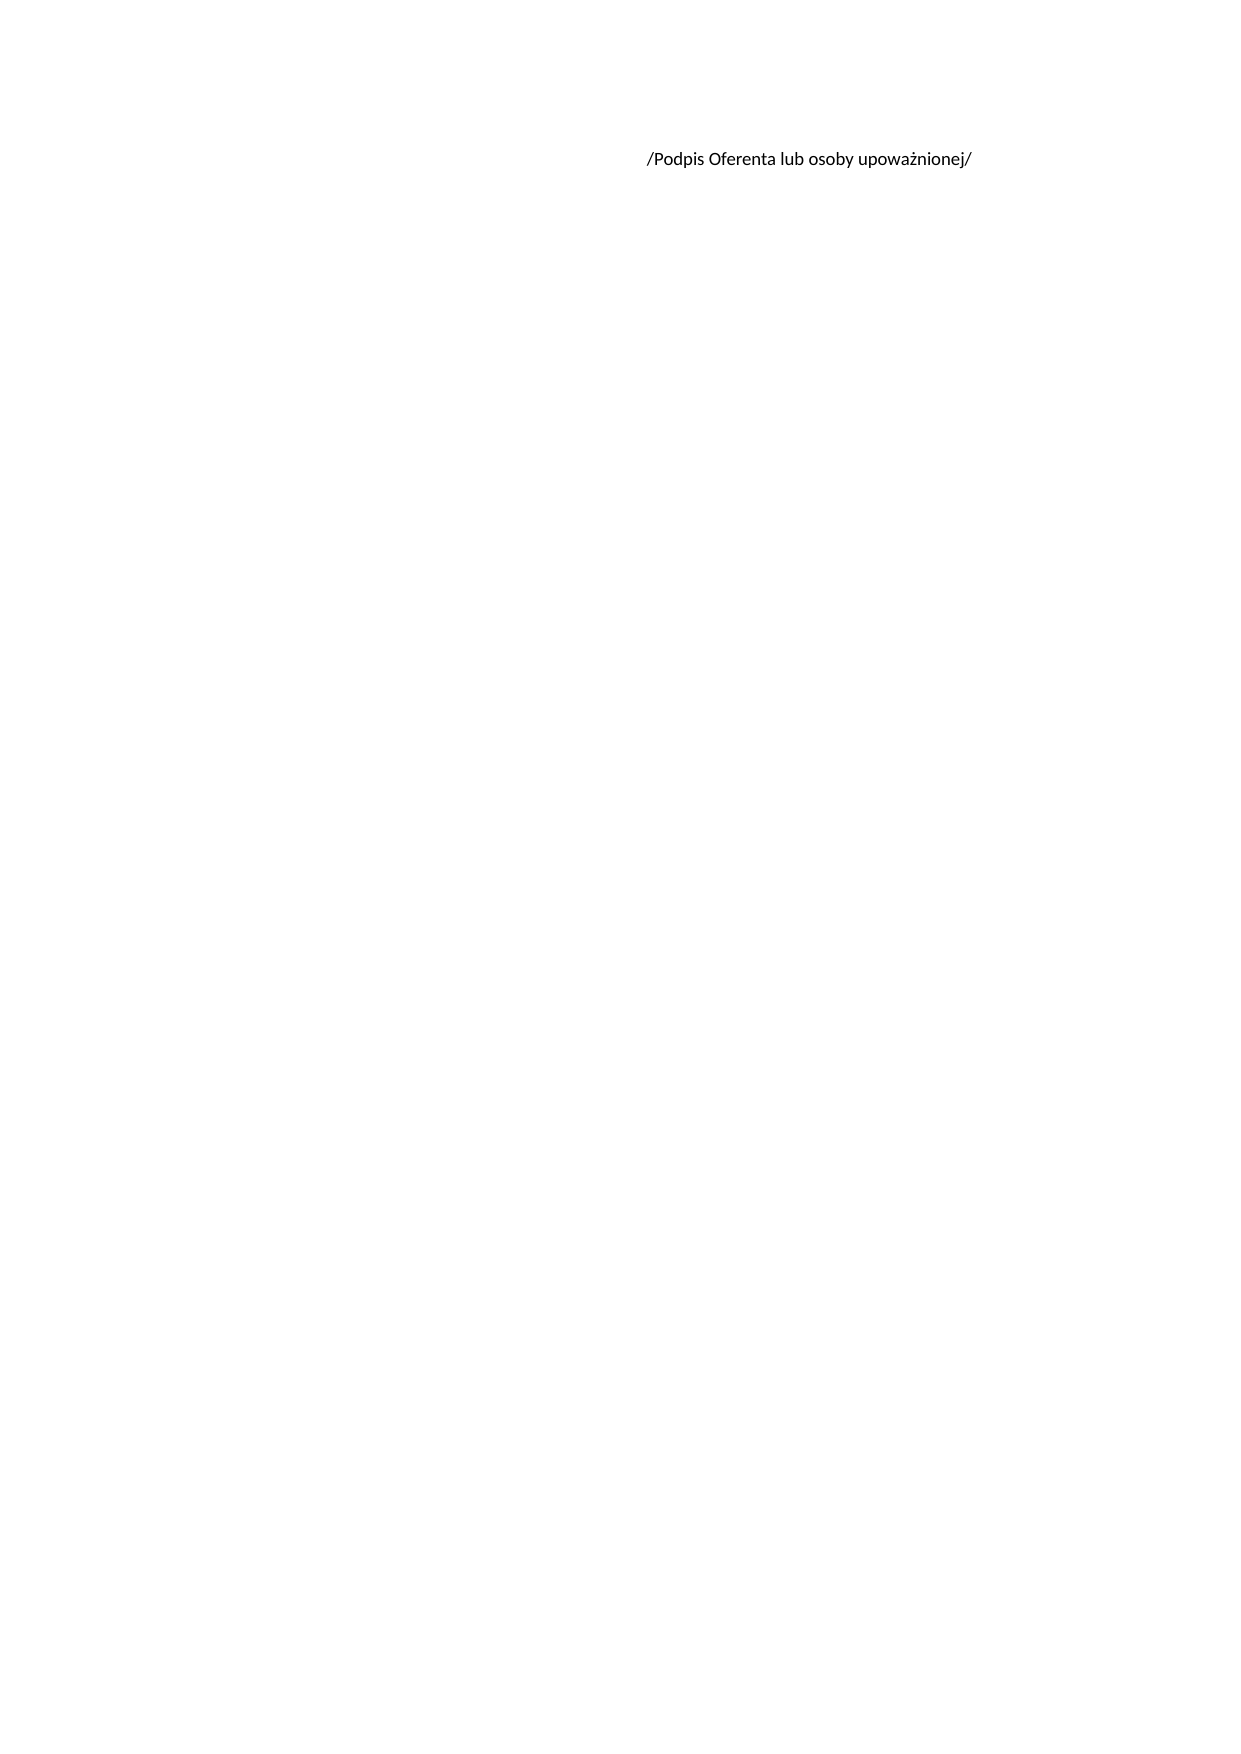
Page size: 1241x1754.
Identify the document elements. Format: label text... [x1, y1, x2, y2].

text /Podpis Oferenta lub osoby upoważnionej/ [148, 148, 1093, 171]
